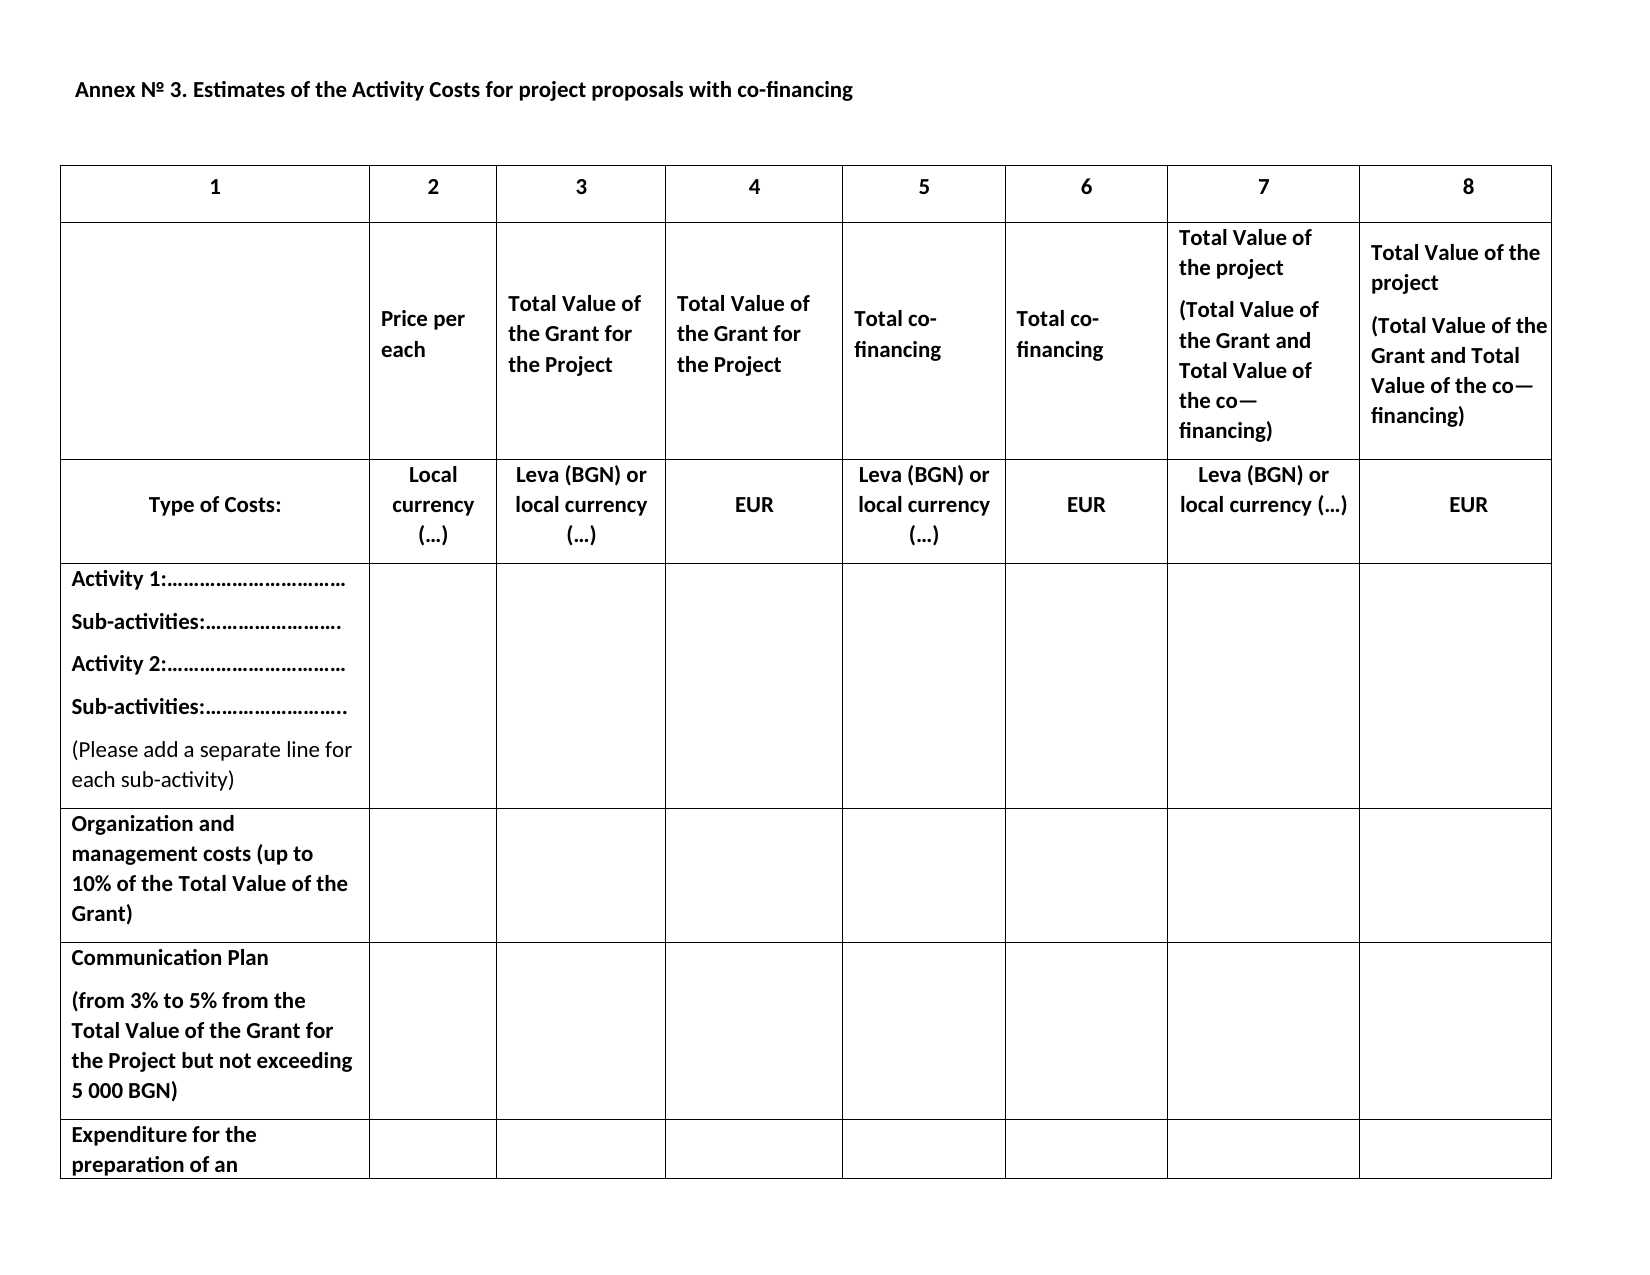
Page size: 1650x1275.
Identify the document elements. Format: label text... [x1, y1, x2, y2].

table_cell [1360, 943, 1551, 1119]
table_cell Leva (BGN) or local currency (…) [843, 460, 1005, 563]
table_cell [1360, 1120, 1551, 1178]
table_cell [1168, 943, 1359, 1119]
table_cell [61, 1120, 369, 1178]
table_cell Communication Plan (from 3% to 5% from the Total Value of the Grant for the Project but not exceeding 5 000 BGN) [61, 943, 369, 1119]
table_cell [497, 943, 665, 1119]
table_cell [1360, 809, 1551, 942]
table_cell [666, 943, 842, 1119]
table_cell Leva (BGN) or local currency (…) [1168, 460, 1359, 563]
table_cell [1360, 564, 1551, 808]
table_cell [497, 1120, 665, 1178]
table_cell Total Value of the project (Total Value of the Grant and Total Value of the co—financing) [1168, 223, 1359, 459]
table_header 2 [370, 166, 496, 222]
text Annex № 3. Estimates of the Activity Costs for project proposals with co-financing [75, 75, 1575, 103]
table_cell [1006, 943, 1167, 1119]
table_cell [666, 1120, 842, 1178]
table_cell [666, 564, 842, 808]
table_header 8 [1360, 166, 1551, 222]
table_cell Price per each [370, 223, 496, 459]
table_cell [1168, 564, 1359, 808]
table_cell Leva (BGN) or local currency (…) [497, 460, 665, 563]
table_cell Organization and management costs (up to 10% of the Total Value of the Grant) [61, 809, 369, 942]
table_header 6 [1006, 166, 1167, 222]
table_cell EUR [666, 460, 842, 563]
table_cell [497, 809, 665, 942]
table_cell Total co-financing [843, 223, 1005, 459]
table_cell [843, 1120, 1005, 1178]
table_cell [1006, 564, 1167, 808]
table_cell [1168, 1120, 1359, 1178]
table_cell [1006, 809, 1167, 942]
table_cell Local currency (…) [370, 460, 496, 563]
table_cell EUR [1360, 460, 1551, 563]
table_header 5 [843, 166, 1005, 222]
table_cell Activity 1:…………………………… Sub-activities:……………………. Activity 2:…………………………… Sub-activities:…………………….. (Please add a separate line for each sub-activity) [61, 564, 369, 808]
table_cell [370, 1120, 496, 1178]
table_cell [1168, 809, 1359, 942]
table_header 1 [61, 166, 369, 222]
table_cell [370, 809, 496, 942]
table_header 3 [497, 166, 665, 222]
table_cell Total Value of the project (Total Value of the Grant and Total Value of the co—financing) [1360, 223, 1551, 459]
table_cell Total Value of the Grant for the Project [666, 223, 842, 459]
table_cell Total co-financing [1006, 223, 1167, 459]
table_cell [666, 809, 842, 942]
table_cell [370, 564, 496, 808]
table_cell [1006, 1120, 1167, 1178]
table_cell EUR [1006, 460, 1167, 563]
table_cell Type of Costs: [61, 460, 369, 563]
table_cell [843, 564, 1005, 808]
table_cell Total Value of the Grant for the Project [497, 223, 665, 459]
table_header 4 [666, 166, 842, 222]
table_header 7 [1168, 166, 1359, 222]
table_cell [370, 943, 496, 1119]
table_cell [61, 223, 369, 459]
table_cell [497, 564, 665, 808]
table_cell [843, 809, 1005, 942]
table_cell [843, 943, 1005, 1119]
